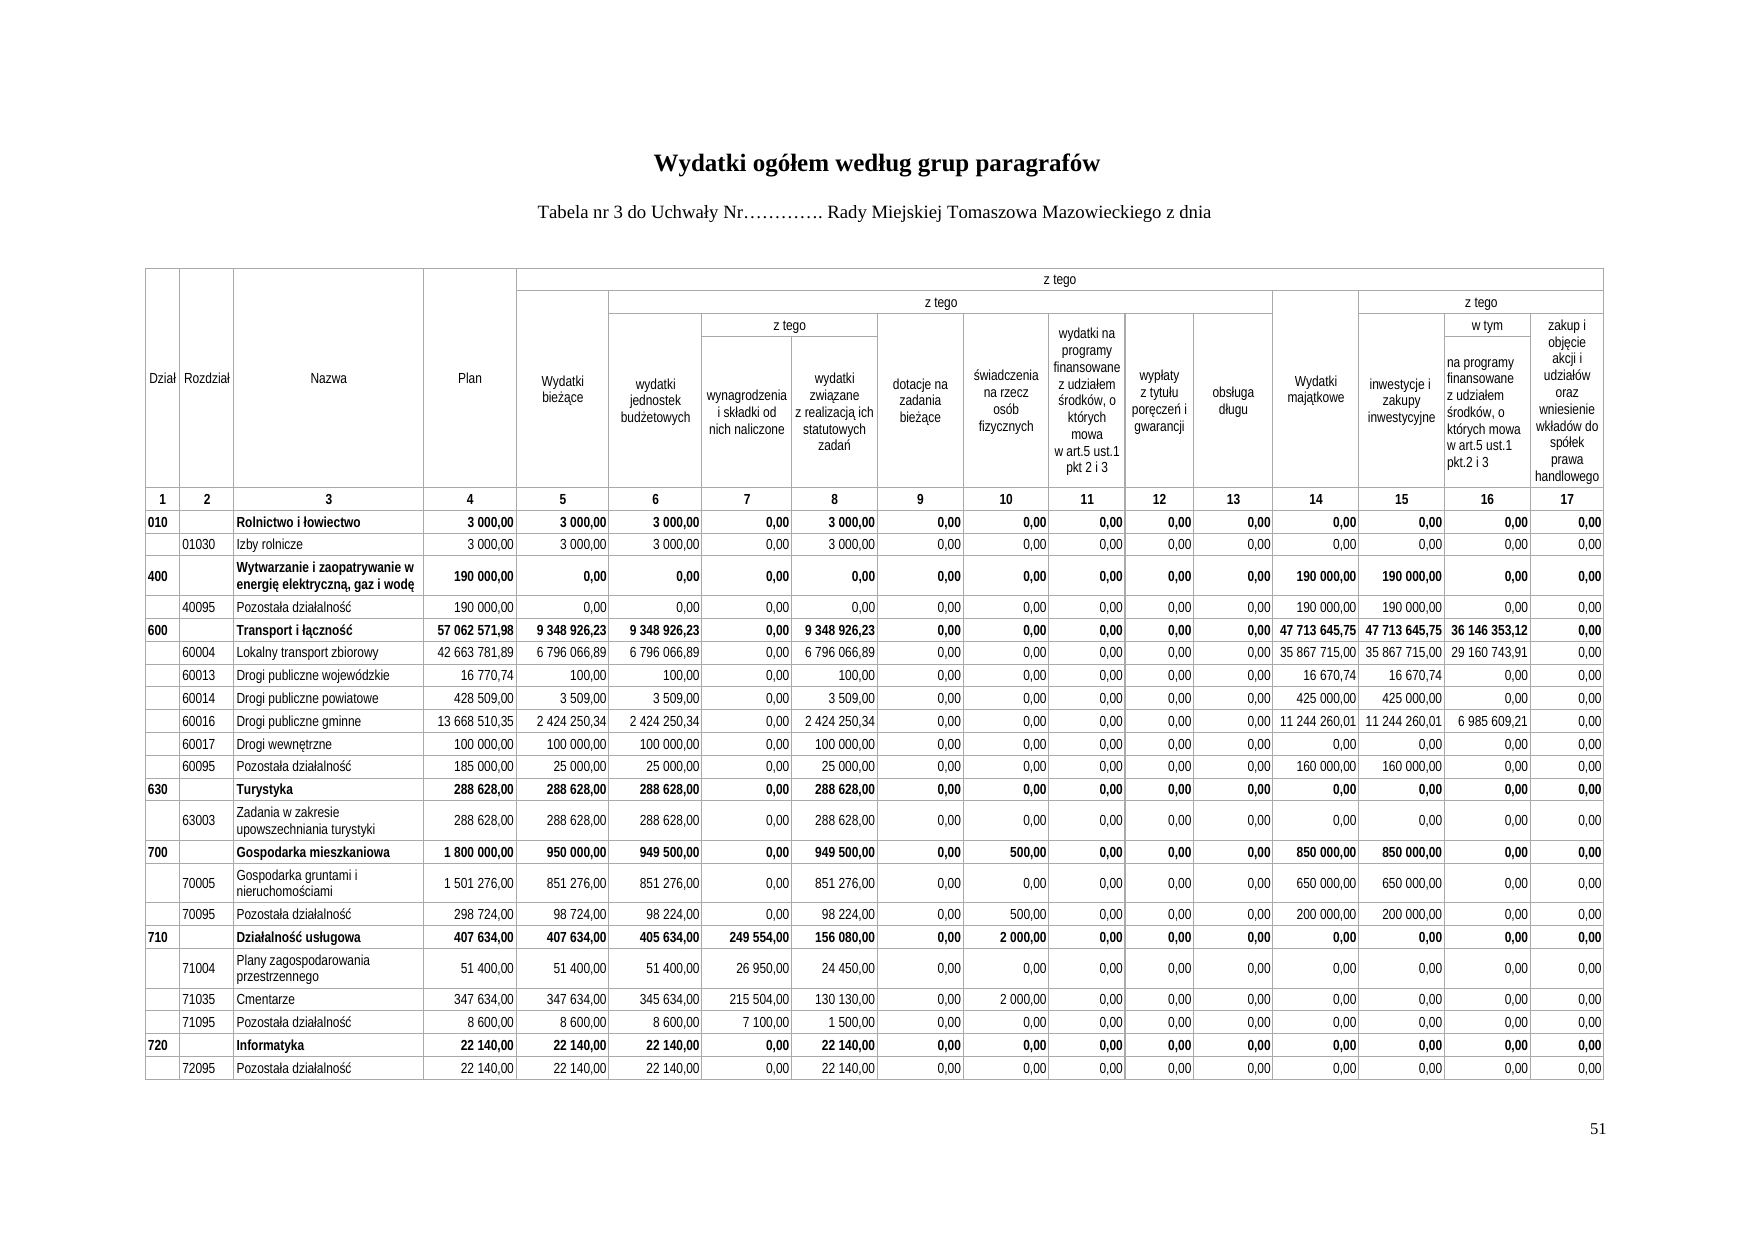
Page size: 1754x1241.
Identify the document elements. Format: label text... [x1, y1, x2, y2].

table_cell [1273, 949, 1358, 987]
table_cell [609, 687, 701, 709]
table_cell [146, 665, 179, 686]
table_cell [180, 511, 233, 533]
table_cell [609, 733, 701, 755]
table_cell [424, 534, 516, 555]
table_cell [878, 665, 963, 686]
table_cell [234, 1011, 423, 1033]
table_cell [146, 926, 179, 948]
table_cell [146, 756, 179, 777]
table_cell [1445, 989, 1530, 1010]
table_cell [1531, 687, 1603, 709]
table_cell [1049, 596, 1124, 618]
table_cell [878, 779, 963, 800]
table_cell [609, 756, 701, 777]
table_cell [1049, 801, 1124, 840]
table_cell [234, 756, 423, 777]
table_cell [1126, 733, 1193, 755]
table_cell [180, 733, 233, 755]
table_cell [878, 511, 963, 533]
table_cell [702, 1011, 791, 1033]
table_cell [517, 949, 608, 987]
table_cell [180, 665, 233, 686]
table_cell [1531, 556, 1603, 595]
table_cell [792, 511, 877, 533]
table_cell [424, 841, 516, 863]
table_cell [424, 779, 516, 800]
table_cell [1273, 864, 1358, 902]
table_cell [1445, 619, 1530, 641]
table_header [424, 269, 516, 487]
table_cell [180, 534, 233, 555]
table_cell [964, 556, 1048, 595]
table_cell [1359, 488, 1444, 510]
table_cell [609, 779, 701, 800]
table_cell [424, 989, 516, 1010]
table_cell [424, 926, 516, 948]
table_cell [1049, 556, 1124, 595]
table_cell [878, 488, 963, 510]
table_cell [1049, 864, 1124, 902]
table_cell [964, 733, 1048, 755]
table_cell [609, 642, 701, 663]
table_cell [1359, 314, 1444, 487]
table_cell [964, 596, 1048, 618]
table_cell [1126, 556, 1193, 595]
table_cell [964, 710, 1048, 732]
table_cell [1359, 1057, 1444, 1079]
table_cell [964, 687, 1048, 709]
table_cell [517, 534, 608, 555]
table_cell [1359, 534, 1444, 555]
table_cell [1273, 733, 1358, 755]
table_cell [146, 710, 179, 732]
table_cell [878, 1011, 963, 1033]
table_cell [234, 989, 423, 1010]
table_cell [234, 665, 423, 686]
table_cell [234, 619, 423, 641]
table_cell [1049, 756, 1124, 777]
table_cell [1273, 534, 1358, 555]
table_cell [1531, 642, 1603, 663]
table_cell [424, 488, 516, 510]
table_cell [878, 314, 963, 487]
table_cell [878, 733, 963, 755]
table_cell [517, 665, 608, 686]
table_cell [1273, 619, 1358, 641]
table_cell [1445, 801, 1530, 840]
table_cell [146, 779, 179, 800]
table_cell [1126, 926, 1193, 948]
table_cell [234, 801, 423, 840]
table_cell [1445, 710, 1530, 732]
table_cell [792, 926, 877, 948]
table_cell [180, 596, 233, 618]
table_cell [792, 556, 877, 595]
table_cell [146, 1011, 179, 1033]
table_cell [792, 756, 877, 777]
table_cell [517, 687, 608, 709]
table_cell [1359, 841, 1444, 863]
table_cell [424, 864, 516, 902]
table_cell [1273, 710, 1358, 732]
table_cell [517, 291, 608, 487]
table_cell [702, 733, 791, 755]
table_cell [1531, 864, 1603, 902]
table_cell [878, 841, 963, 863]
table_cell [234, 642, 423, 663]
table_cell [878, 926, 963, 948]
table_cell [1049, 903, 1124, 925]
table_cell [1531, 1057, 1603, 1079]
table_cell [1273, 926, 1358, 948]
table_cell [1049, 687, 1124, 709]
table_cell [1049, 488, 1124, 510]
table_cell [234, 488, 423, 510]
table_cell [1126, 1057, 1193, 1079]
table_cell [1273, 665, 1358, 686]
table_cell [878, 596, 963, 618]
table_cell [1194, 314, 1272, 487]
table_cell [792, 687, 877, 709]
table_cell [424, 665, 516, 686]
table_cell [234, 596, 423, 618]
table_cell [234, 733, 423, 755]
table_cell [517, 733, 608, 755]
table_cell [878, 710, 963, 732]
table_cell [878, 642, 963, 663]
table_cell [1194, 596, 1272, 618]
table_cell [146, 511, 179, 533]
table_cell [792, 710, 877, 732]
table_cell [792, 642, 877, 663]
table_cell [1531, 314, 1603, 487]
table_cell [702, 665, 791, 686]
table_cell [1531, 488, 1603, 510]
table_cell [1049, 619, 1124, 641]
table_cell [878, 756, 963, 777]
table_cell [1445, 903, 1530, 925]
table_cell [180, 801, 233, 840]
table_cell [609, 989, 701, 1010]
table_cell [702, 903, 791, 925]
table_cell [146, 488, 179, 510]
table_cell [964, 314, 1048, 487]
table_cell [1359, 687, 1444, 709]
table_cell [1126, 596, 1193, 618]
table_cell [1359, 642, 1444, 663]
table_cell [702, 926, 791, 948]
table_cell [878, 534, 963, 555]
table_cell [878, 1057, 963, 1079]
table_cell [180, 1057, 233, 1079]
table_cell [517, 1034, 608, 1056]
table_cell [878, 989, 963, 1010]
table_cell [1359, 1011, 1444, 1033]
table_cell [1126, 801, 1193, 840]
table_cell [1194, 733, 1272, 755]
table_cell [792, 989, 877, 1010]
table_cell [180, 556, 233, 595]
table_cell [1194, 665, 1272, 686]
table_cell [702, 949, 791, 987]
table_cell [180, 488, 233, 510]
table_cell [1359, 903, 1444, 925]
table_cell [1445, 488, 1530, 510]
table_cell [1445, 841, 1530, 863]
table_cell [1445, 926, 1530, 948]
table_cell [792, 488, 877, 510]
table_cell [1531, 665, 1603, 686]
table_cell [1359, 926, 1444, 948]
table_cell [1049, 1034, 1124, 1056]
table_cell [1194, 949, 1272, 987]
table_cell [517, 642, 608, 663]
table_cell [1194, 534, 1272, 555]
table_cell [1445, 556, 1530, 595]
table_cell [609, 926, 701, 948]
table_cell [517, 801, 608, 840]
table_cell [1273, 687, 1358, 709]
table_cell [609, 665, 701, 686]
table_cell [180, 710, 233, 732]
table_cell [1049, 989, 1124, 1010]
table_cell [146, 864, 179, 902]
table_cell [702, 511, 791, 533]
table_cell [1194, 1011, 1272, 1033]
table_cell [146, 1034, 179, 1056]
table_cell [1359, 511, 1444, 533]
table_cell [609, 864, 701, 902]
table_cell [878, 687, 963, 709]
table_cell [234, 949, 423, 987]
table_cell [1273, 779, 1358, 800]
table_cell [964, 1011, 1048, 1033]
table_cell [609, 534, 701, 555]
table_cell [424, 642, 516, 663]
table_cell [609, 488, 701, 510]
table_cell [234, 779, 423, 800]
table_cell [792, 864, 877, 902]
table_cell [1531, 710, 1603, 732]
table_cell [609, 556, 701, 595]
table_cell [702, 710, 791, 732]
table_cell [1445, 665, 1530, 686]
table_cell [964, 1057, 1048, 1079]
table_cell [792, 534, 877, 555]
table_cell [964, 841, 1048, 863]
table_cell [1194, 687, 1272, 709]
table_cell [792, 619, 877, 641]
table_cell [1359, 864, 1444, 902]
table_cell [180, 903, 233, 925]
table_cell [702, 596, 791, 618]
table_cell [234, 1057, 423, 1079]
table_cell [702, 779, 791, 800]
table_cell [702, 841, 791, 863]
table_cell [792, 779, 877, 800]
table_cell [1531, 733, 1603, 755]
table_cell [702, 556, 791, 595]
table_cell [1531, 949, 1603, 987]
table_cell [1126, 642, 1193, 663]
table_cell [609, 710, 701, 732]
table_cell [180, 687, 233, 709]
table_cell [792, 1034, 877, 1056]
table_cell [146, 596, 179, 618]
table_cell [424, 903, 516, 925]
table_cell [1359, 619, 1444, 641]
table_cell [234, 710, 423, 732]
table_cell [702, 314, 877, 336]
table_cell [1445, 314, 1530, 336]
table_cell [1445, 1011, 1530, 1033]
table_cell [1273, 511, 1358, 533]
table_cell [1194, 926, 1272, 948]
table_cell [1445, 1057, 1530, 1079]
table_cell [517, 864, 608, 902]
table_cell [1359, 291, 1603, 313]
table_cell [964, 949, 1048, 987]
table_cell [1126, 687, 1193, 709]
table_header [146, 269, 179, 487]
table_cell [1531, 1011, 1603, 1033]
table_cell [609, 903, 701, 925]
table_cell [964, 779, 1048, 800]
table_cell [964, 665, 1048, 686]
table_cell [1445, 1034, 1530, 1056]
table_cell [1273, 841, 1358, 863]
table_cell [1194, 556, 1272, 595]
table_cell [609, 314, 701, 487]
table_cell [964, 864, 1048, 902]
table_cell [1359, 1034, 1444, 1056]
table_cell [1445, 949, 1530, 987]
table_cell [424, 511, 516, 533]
text Wydatki ogółem według grup paragrafów [148, 148, 1606, 176]
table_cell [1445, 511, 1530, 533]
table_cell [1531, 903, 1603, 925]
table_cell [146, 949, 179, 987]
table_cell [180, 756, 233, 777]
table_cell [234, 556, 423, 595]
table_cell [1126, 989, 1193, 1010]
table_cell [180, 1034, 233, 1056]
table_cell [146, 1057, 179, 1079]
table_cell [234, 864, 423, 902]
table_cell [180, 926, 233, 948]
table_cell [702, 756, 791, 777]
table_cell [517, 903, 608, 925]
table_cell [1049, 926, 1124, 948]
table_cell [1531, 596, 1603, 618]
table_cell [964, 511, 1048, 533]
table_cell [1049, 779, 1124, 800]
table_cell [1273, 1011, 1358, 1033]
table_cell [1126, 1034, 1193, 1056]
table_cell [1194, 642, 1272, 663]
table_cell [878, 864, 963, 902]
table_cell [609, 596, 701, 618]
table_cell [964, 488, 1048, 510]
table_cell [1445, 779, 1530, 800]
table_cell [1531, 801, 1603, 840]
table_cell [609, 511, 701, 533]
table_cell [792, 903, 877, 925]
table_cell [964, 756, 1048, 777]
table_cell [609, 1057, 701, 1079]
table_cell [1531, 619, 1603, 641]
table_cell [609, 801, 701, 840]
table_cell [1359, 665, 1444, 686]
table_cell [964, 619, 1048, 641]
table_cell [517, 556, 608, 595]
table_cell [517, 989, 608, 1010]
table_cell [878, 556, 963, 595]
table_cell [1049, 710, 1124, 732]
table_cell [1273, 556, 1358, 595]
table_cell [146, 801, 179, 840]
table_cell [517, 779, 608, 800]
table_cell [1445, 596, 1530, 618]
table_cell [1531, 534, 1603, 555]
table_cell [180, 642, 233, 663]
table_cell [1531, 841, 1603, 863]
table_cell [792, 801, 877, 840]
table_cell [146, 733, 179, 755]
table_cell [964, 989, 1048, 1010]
text Tabela nr 3 do Uchwały Nr…………. Rady Miejskiej Tomaszowa Mazowieckiego z dnia [148, 201, 1606, 222]
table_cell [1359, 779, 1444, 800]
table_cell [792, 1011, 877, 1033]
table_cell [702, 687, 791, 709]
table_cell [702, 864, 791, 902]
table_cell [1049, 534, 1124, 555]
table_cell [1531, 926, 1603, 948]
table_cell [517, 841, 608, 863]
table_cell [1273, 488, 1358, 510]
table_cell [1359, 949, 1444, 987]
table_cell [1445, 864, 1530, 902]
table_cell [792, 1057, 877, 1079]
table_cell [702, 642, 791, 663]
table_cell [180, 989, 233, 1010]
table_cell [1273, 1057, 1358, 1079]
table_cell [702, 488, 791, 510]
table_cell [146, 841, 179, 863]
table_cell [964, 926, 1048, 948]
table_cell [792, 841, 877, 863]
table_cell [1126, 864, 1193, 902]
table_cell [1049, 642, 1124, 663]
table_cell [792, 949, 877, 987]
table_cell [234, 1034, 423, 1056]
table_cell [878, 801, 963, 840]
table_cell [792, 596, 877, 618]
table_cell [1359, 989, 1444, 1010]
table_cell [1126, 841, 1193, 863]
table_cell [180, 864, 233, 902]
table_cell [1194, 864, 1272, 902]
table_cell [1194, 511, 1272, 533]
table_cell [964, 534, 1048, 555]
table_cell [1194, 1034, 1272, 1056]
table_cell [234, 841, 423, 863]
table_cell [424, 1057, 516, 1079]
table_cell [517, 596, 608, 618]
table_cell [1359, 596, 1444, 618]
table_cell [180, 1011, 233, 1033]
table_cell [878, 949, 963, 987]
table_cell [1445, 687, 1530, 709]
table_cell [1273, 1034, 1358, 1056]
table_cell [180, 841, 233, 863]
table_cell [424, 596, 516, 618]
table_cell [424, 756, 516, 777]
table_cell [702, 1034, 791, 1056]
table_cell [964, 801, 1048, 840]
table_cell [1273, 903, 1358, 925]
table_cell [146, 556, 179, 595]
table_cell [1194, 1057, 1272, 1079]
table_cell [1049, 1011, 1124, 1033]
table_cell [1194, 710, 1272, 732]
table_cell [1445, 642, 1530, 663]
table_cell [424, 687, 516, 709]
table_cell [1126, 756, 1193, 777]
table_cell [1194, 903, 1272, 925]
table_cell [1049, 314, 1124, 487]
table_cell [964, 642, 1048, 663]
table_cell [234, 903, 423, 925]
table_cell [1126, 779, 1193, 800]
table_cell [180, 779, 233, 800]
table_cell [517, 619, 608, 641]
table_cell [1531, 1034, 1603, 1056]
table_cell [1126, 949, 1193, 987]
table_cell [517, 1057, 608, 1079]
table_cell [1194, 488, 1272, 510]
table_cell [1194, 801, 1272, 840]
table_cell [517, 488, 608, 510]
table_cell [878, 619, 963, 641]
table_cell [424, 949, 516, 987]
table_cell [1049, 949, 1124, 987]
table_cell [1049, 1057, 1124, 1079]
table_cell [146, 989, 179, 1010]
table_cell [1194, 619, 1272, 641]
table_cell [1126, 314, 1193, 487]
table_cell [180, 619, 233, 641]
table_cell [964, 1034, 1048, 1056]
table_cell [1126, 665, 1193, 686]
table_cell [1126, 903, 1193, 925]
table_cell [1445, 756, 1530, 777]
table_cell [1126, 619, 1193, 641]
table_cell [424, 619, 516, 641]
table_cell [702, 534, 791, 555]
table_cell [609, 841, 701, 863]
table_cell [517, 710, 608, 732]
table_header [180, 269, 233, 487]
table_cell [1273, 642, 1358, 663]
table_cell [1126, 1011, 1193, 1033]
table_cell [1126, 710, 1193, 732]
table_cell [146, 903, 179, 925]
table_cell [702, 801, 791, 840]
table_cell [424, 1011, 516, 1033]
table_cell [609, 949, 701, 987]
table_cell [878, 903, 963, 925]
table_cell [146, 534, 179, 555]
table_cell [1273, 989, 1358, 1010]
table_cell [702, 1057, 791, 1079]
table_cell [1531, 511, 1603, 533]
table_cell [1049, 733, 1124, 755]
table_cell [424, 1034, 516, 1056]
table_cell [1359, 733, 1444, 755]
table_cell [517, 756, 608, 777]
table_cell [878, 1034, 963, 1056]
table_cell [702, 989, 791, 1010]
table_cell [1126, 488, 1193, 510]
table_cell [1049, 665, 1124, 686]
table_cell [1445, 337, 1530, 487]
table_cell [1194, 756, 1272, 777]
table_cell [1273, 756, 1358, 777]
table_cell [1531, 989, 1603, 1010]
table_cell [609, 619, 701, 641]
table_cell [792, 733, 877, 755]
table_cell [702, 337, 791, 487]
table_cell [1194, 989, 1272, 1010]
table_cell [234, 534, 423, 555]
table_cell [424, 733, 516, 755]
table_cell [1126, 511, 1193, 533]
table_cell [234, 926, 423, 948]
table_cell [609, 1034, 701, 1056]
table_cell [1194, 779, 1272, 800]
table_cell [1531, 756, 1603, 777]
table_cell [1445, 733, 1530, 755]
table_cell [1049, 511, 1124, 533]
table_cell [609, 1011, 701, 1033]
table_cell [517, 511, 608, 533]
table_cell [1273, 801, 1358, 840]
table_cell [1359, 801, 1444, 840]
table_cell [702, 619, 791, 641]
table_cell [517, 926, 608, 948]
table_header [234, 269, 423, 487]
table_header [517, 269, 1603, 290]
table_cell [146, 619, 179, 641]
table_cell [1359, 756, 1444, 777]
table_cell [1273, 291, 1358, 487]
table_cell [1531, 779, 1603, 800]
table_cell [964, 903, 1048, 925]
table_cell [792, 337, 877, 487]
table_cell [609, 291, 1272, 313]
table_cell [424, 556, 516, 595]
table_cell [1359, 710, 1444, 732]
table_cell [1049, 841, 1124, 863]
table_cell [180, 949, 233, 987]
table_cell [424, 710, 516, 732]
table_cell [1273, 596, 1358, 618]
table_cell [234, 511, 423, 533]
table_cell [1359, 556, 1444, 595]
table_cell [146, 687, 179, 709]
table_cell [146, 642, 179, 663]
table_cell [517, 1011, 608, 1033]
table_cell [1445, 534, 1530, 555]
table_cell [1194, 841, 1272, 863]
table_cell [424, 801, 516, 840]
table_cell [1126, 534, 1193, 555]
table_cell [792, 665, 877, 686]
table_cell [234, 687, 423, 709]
